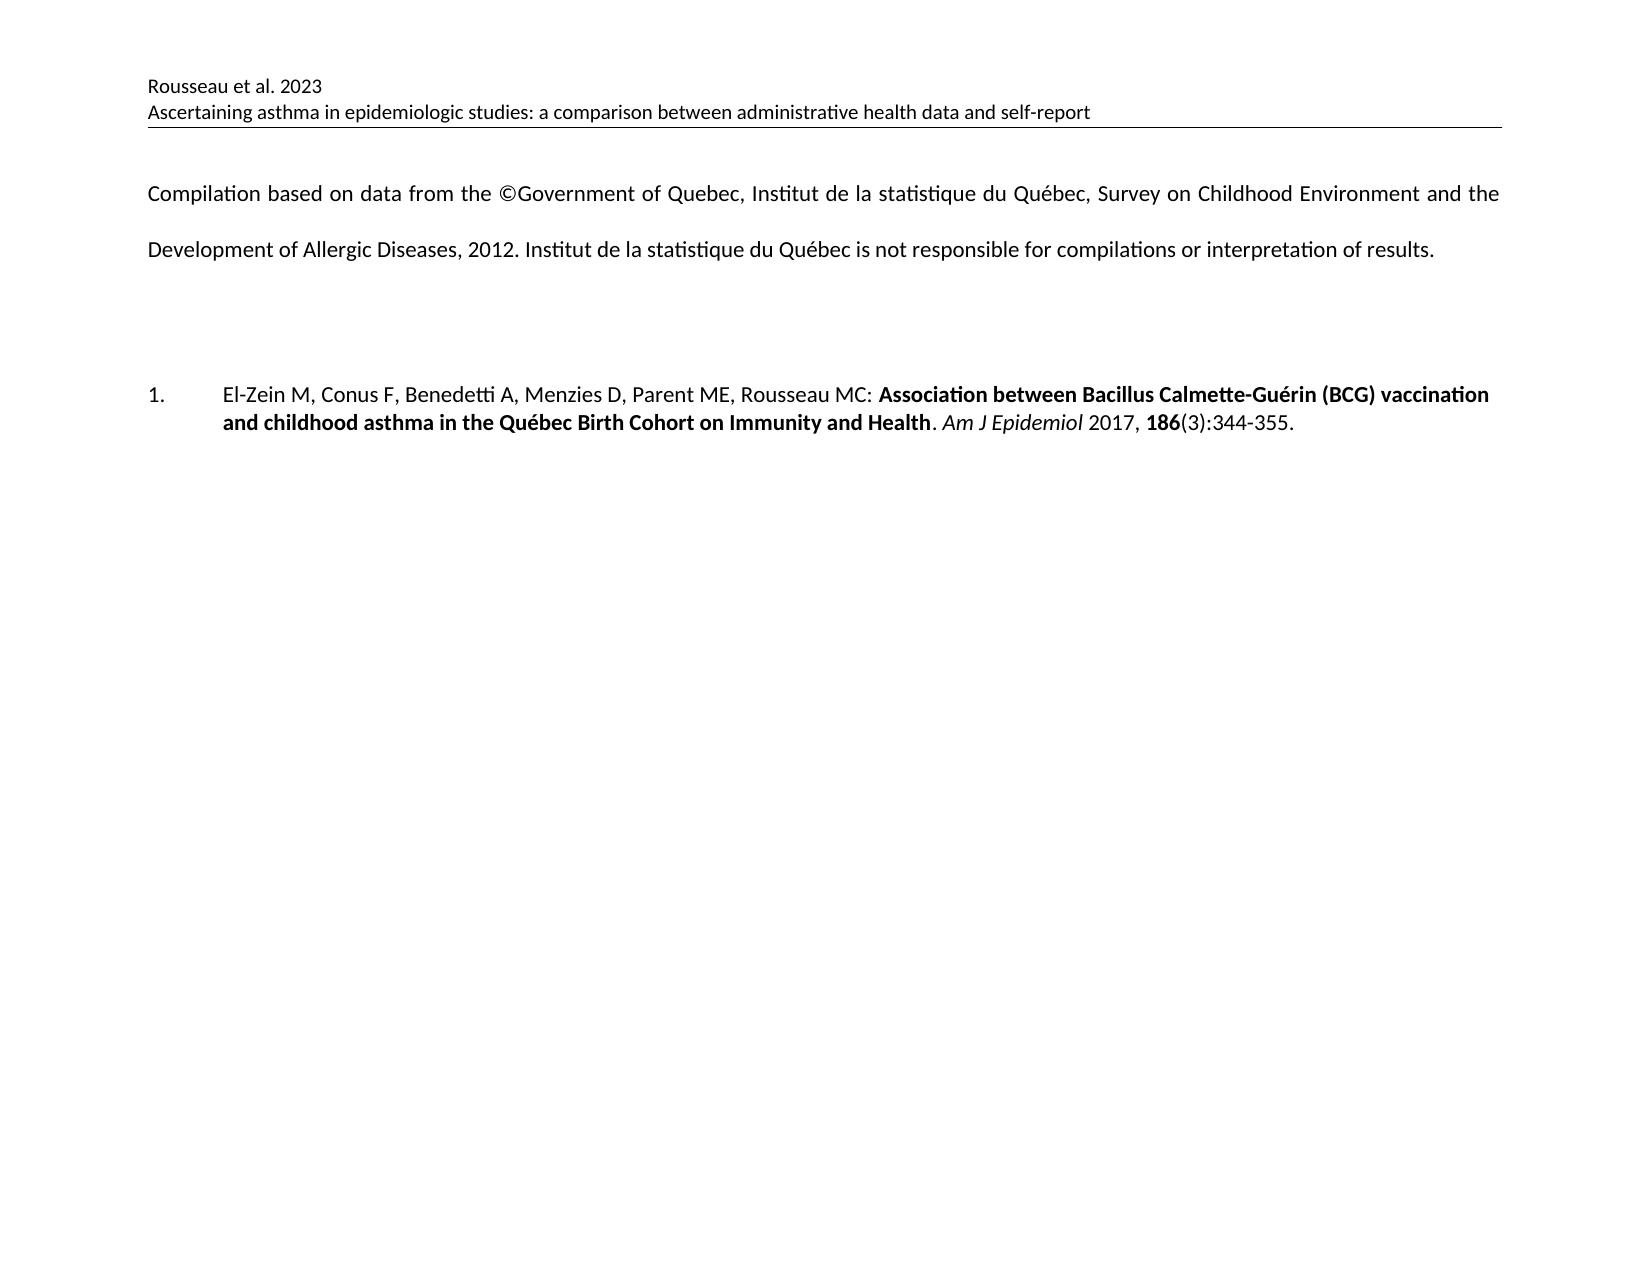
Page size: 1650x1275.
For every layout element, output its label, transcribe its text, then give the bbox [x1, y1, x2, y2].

text 1. El-Zein M, Conus F, Benedetti A, Menzies D, Parent ME, Rousseau MC: Association between Bacillus Calmette-Guérin (BCG) vaccination and childhood asthma in the Québec Birth Cohort on Immunity and Health. Am J Epidemiol 2017, 186(3):344-355. [148, 381, 1502, 437]
text Compilation based on data from the ©Government of Quebec, Institut de la statistique du Québec, Survey on Childhood Environment and the Development of Allergic Diseases, 2012. Institut de la statistique du Québec is not responsible for compilations or interpretation of results. [148, 179, 1502, 263]
